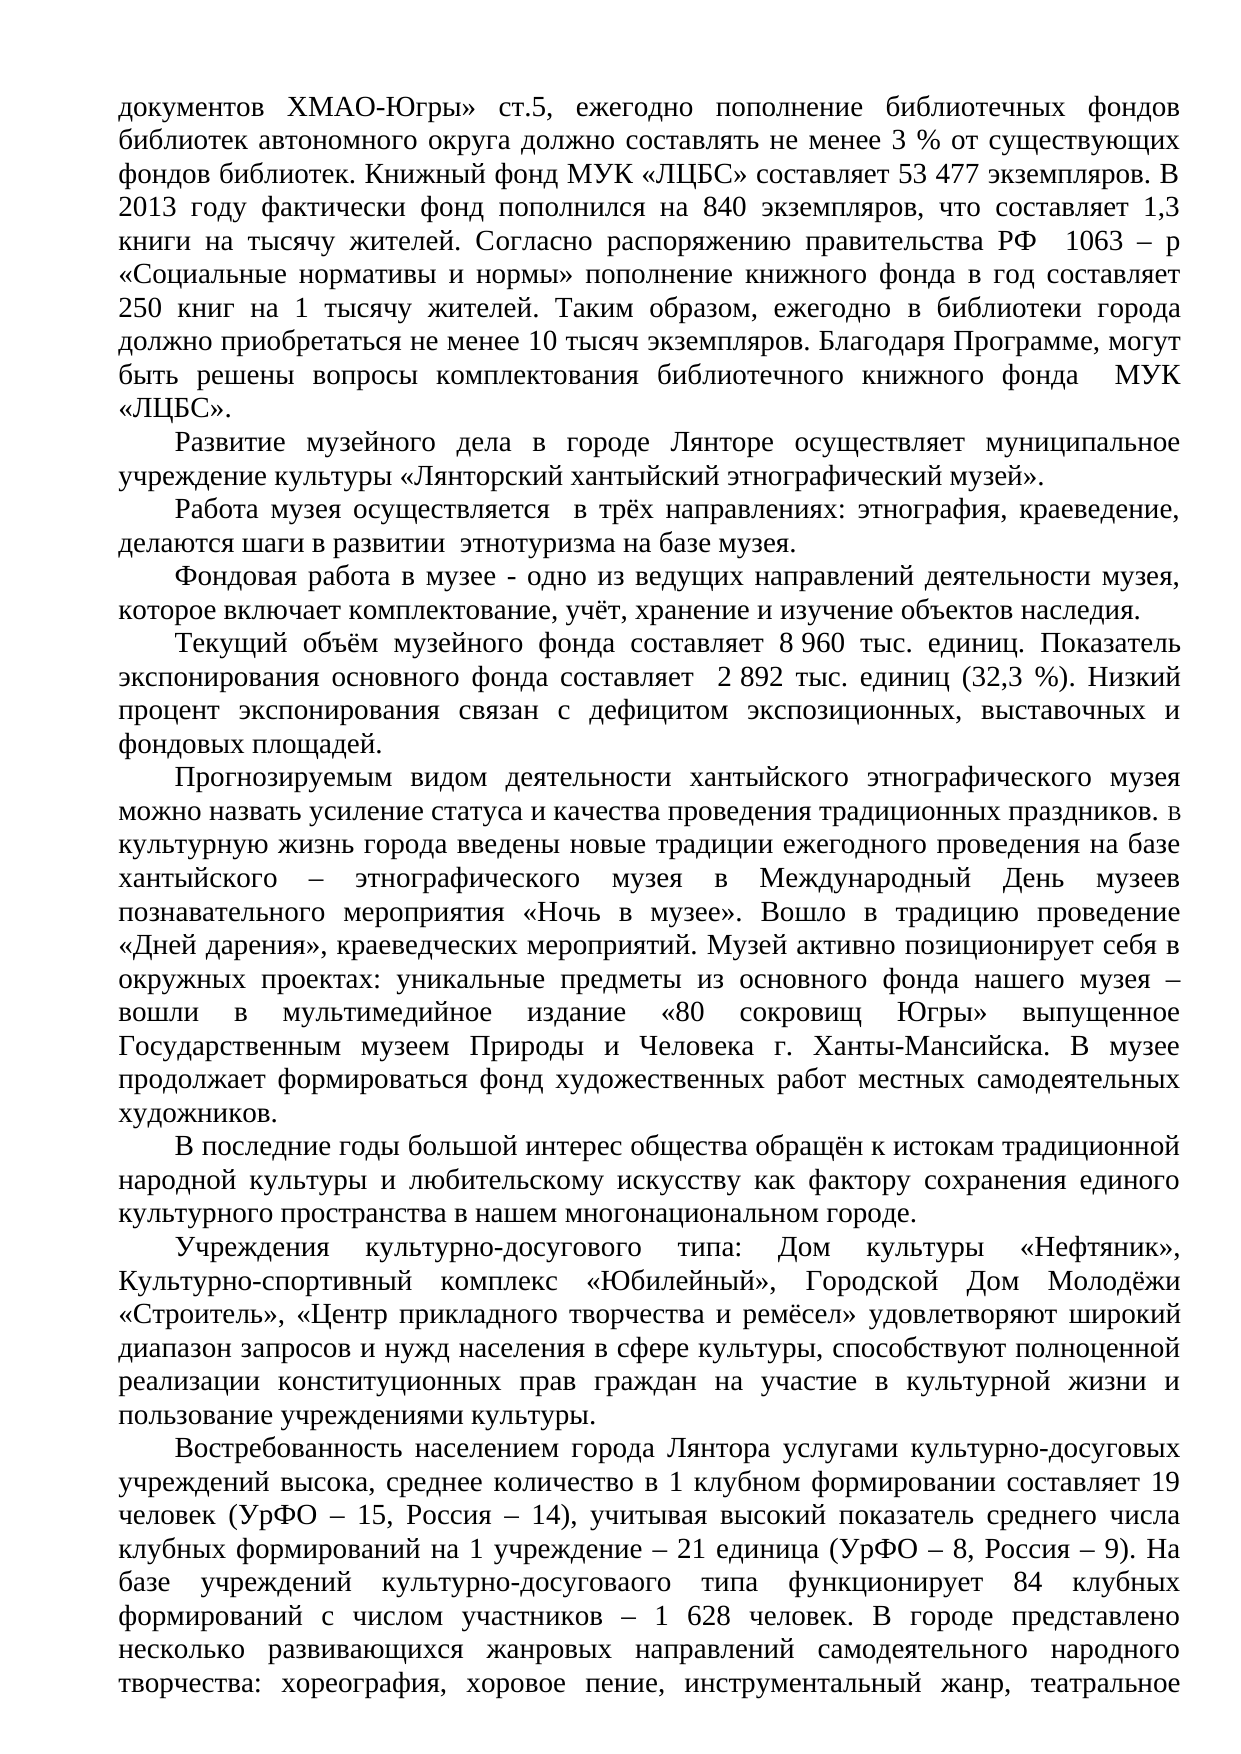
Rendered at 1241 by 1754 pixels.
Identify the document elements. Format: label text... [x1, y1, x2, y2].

text Развитие музейного дела в городе Лянторе осуществляет муниципальное учреждение культуры «Лянторский хантыйский этнографический музей». [118, 424, 1181, 491]
text Текущий объём музейного фонда составляет 8 960 тыс. единиц. Показатель экспонирования основного фонда составляет 2 892 тыс. единиц (32,3 %). Низкий процент экспонирования связан с дефицитом экспозиционных, выставочных и фондовых площадей. [118, 625, 1181, 759]
text Учреждения культурно-досугового типа: Дом культуры «Нефтяник», Культурно-спортивный комплекс «Юбилейный», Городской Дом Молодёжи «Строитель», «Центр прикладного творчества и ремёсел» удовлетворяют широкий диапазон запросов и нужд населения в сфере культуры, способствуют полноценной реализации конституционных прав граждан на участие в культурной жизни и пользование учреждениями культуры. [118, 1229, 1181, 1430]
text Фондовая работа в музее - одно из ведущих направлений деятельности музея, которое включает комплектование, учёт, хранение и изучение объектов наследия. [118, 558, 1181, 625]
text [118, 1430, 1181, 1699]
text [118, 89, 1181, 424]
text Прогнозируемым видом деятельности хантыйского этнографического музея можно назвать усиление статуса и качества проведения традиционных праздников. В культурную жизнь города введены новые традиции ежегодного проведения на базе хантыйского – этнографического музея в Международный День музеев познавательного мероприятия «Ночь в музее». Вошло в традицию проведение «Дней дарения», краеведческих мероприятий. Музей активно позиционирует себя в окружных проектах: уникальные предметы из основного фонда нашего музея – вошли в мультимедийное издание «80 сокровищ Югры» выпущенное Государственным музеем Природы и Человека г. Ханты-Мансийска. В музее продолжает формироваться фонд художественных работ местных самодеятельных художников. [118, 759, 1181, 1128]
text В последние годы большой интерес общества обращён к истокам традиционной народной культуры и любительскому искусству как фактору сохранения единого культурного пространства в нашем многонациональном городе. [118, 1128, 1181, 1229]
text Работа музея осуществляется в трёх направлениях: этнография, краеведение, делаются шаги в развитии этнотуризма на базе музея. [118, 491, 1181, 558]
